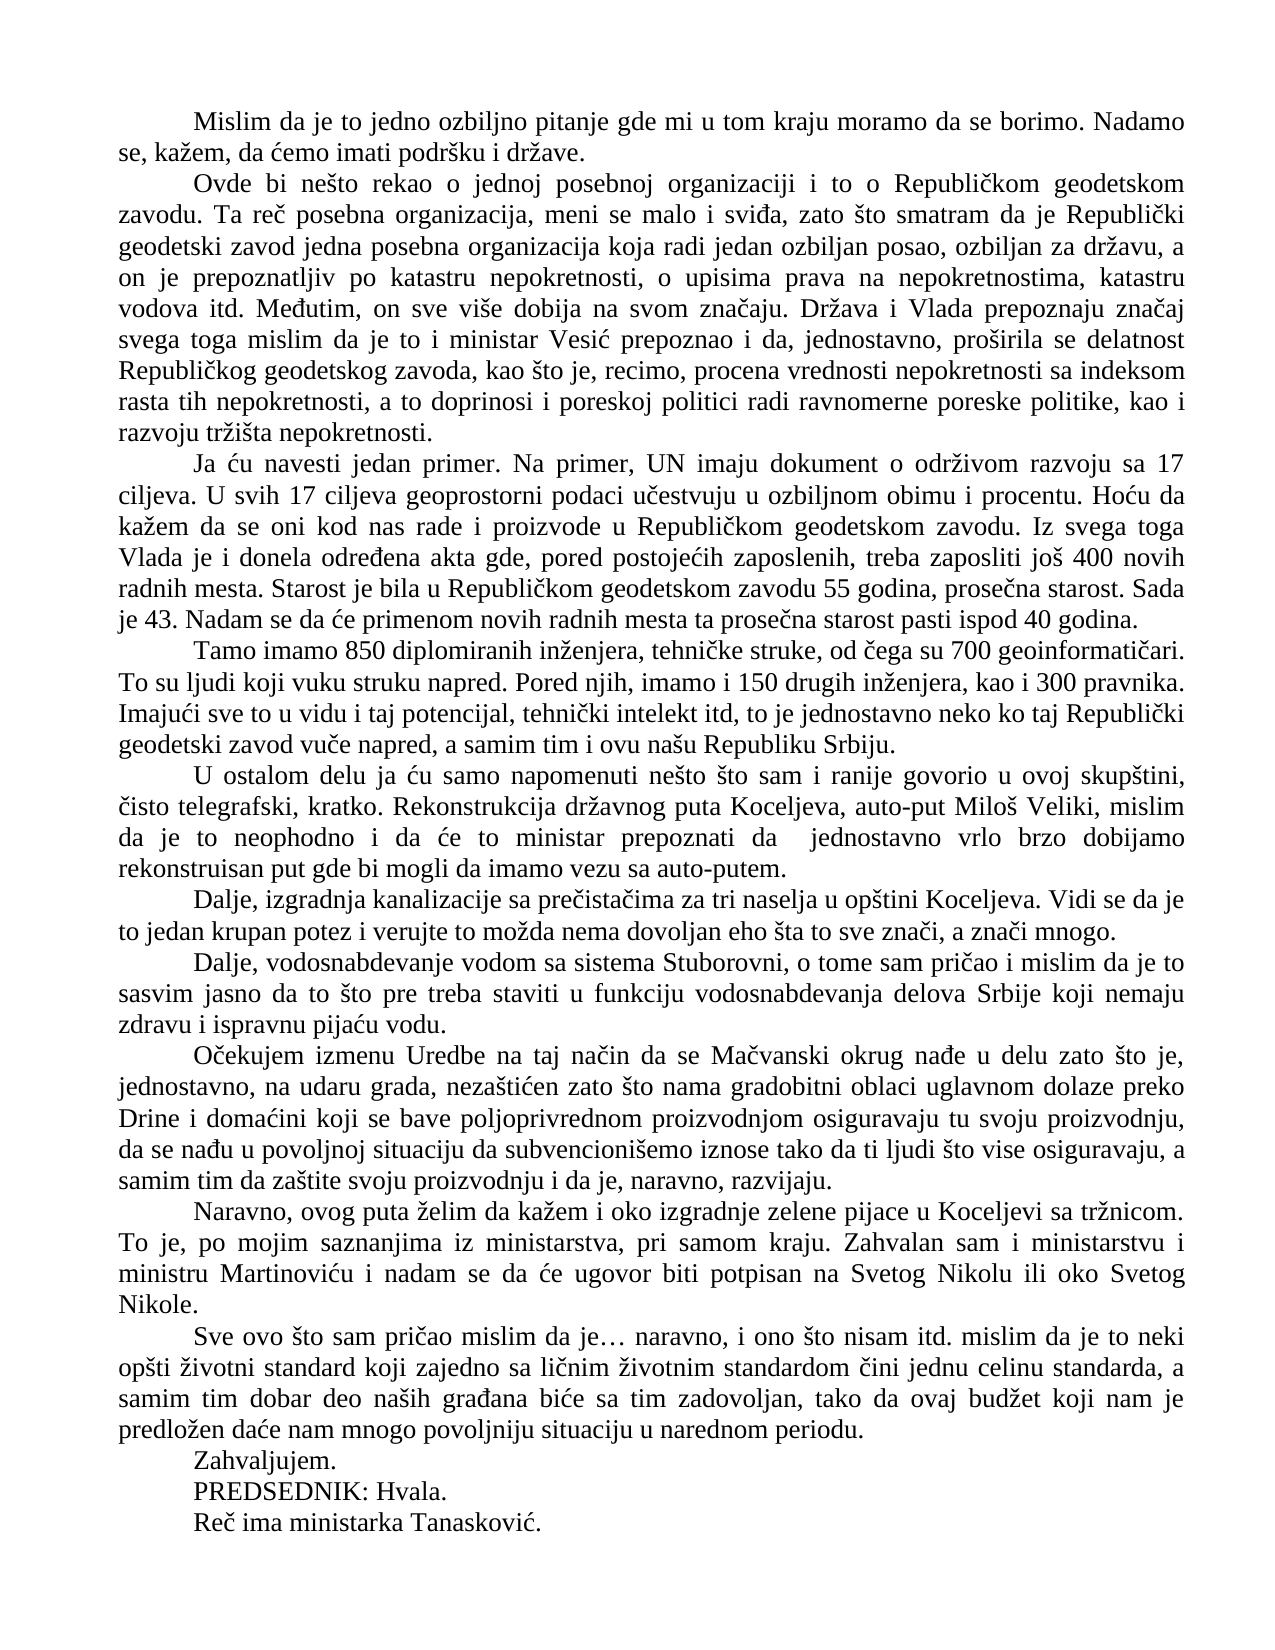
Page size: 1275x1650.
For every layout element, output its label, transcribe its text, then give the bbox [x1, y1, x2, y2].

text Reč ima ministarka Tanasković. [118, 1507, 1186, 1538]
text PREDSEDNIK: Hvala. [118, 1475, 1186, 1507]
text Zahvaljujem. [118, 1444, 1186, 1475]
text Ja ću navesti jedan primer. Na primer, UN imaju dokument o održivom razvoju sa 17 ciljeva. U svih 17 ciljeva geoprostorni podaci učestvuju u ozbiljnom obimu i procentu. Hoću da kažem da se oni kod nas rade i proizvode u Republičkom geodetskom zavodu. Iz svega toga Vlada je i donela određena akta gde, pored postojećih zaposlenih, treba zaposliti još 400 novih radnih mesta. Starost je bila u Republičkom geodetskom zavodu 55 godina, prosečna starost. Sada je 43. Nadam se da će primenom novih radnih mesta ta prosečna starost pasti ispod 40 godina. [118, 448, 1186, 634]
text Dalje, vodosnabdevanje vodom sa sistema Stuborovni, o tome sam pričao i mislim da je to sasvim jasno da to što pre treba staviti u funkciju vodosnabdevanja delova Srbije koji nemaju zdravu i ispravnu pijaću vodu. [118, 946, 1186, 1039]
text Tamo imamo 850 diplomiranih inženjera, tehničke struke, od čega su 700 geoinformatičari. To su ljudi koji vuku struku napred. Pored njih, imamo i 150 drugih inženjera, kao i 300 pravnika. Imajući sve to u vidu i taj potencijal, tehnički intelekt itd, to je jednostavno neko ko taj Republički geodetski zavod vuče napred, a samim tim i ovu našu Republiku Srbiju. [118, 634, 1186, 759]
text Očekujem izmenu Uredbe na taj način da se Mačvanski okrug nađe u delu zato što je, jednostavno, na udaru grada, nezaštićen zato što nama gradobitni oblaci uglavnom dolaze preko Drine i domaćini koji se bave poljoprivrednom proizvodnjom osiguravaju tu svoju proizvodnju, da se nađu u povoljnoj situaciju da subvencionišemo iznose tako da ti ljudi što vise osiguravaju, a samim tim da zaštite svoju proizvodnju i da je, naravno, razvijaju. [118, 1039, 1186, 1195]
text Sve ovo što sam pričao mislim da je… naravno, i ono što nisam itd. mislim da je to neki opšti životni standard koji zajedno sa ličnim životnim standardom čini jednu celinu standarda, a samim tim dobar deo naših građana biće sa tim zadovoljan, tako da ovaj budžet koji nam je predložen daće nam mnogo povoljniju situaciju u narednom periodu. [118, 1320, 1186, 1444]
text Ovde bi nešto rekao o jednoj posebnoj organizaciji i to o Republičkom geodetskom zavodu. Ta reč posebna organizacija, meni se malo i sviđa, zato što smatram da je Republički geodetski zavod jedna posebna organizacija koja radi jedan ozbiljan posao, ozbiljan za državu, a on je prepoznatljiv po katastru nepokretnosti, o upisima prava na nepokretnostima, katastru vodova itd. Međutim, on sve više dobija na svom značaju. Država i Vlada prepoznaju značaj svega toga mislim da je to i ministar Vesić prepoznao i da, jednostavno, proširila se delatnost Republičkog geodetskog zavoda, kao što je, recimo, procena vrednosti nepokretnosti sa indeksom rasta tih nepokretnosti, a to doprinosi i poreskoj politici radi ravnomerne poreske politike, kao i razvoju tržišta nepokretnosti. [118, 167, 1186, 448]
text Naravno, ovog puta želim da kažem i oko izgradnje zelene pijace u Koceljevi sa tržnicom. To je, po mojim saznanjima iz ministarstva, pri samom kraju. Zahvalan sam i ministarstvu i ministru Martinoviću i nadam se da će ugovor biti potpisan na Svetog Nikolu ili oko Svetog Nikole. [118, 1195, 1186, 1320]
text Mislim da je to jedno ozbiljno pitanje gde mi u tom kraju moramo da se borimo. Nadamo se, kažem, da ćemo imati podršku i države. [118, 105, 1186, 167]
text Dalje, izgradnja kanalizacije sa prečistačima za tri naselja u opštini Koceljeva. Vidi se da je to jedan krupan potez i verujte to možda nema dovoljan eho šta to sve znači, a znači mnogo. [118, 884, 1186, 946]
text U ostalom delu ja ću samo napomenuti nešto što sam i ranije govorio u ovoj skupštini, čisto telegrafski, kratko. Rekonstrukcija državnog puta Koceljeva, auto-put Miloš Veliki, mislim da je to neophodno i da će to ministar prepoznati da jednostavno vrlo brzo dobijamo rekonstruisan put gde bi mogli da imamo vezu sa auto-putem. [118, 759, 1186, 884]
